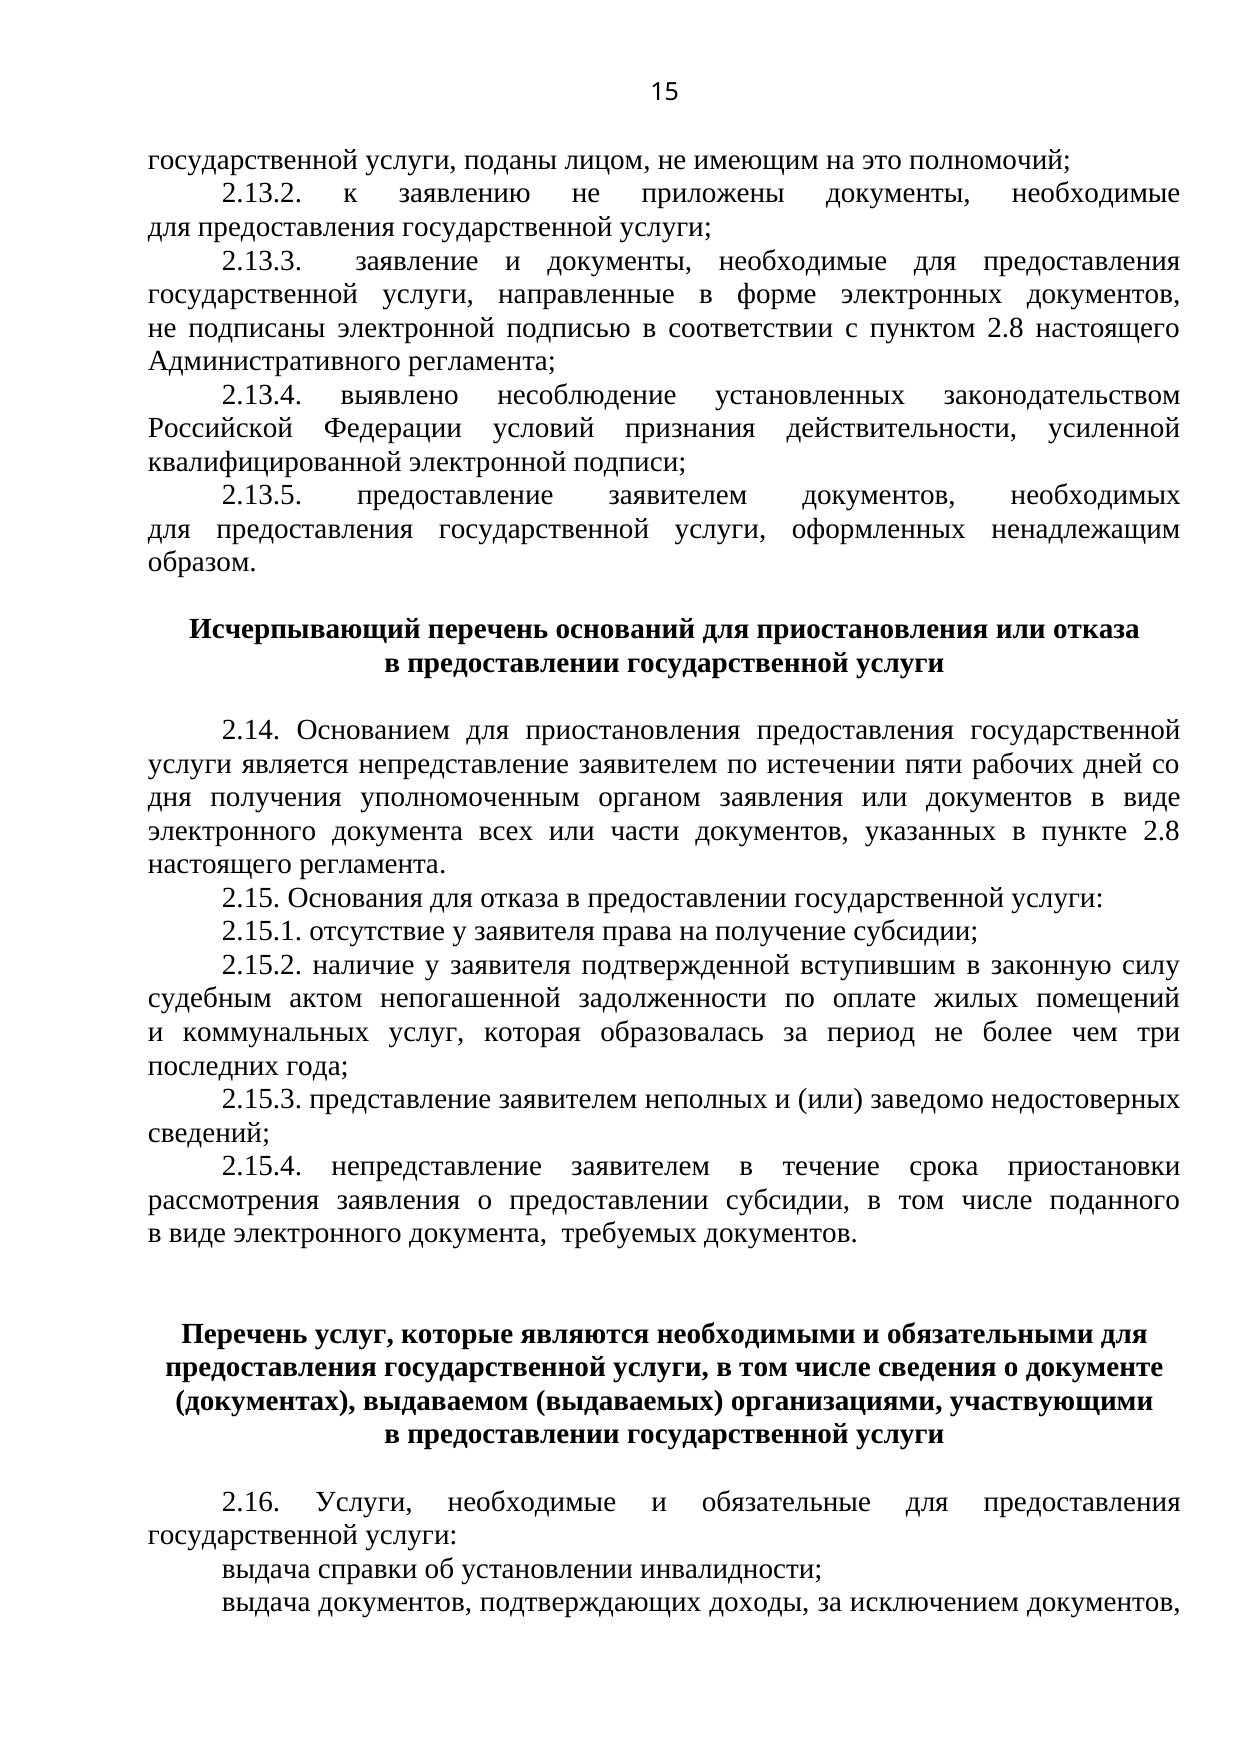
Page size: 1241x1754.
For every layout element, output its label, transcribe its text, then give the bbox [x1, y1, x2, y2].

text выдача справки об установлении инвалидности; [148, 1551, 1181, 1584]
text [148, 1584, 1181, 1618]
text 2.13.2. к заявлению не приложены документы, необходимые для предоставления государственной услуги; [148, 176, 1181, 243]
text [148, 142, 1181, 176]
text 2.15.4. непредставление заявителем в течение срока приостановки рассмотрения заявления о предоставлении субсидии, в том числе поданного в виде электронного документа, требуемых документов. [148, 1148, 1181, 1249]
text 2.13.3. заявление и документы, необходимые для предоставления государственной услуги, направленные в форме электронных документов, не подписаны электронной подписью в соответствии с пунктом 2.8 настоящего Административного регламента; [148, 243, 1181, 377]
text 2.15.3. представление заявителем неполных и (или) заведомо недостоверных сведений; [148, 1081, 1181, 1148]
text Перечень услуг, которые являются необходимыми и обязательными для предоставления государственной услуги, в том числе сведения о документе (документах), выдаваемом (выдаваемых) организациями, участвующими в предоставлении государственной услуги [148, 1316, 1181, 1450]
text 2.15.1. отсутствие у заявителя права на получение субсидии; [148, 913, 1181, 947]
text 2.16. Услуги, необходимые и обязательные для предоставления государственной услуги: [148, 1484, 1181, 1551]
text 2.13.5. предоставление заявителем документов, необходимых для предоставления государственной услуги, оформленных ненадлежащим образом. [148, 477, 1181, 578]
text Исчерпывающий перечень оснований для приостановления или отказа в предоставлении государственной услуги [148, 612, 1181, 679]
text 2.15. Основания для отказа в предоставлении государственной услуги: [148, 880, 1181, 913]
text 2.13.4. выявлено несоблюдение установленных законодательством Российской Федерации условий признания действительности, усиленной квалифицированной электронной подписи; [148, 377, 1181, 477]
text 2.14. Основанием для приостановления предоставления государственной услуги является непредставление заявителем по истечении пяти рабочих дней со дня получения уполномоченным органом заявления или документов в виде электронного документа всех или части документов, указанных в пункте 2.8 настоящего регламента. [148, 712, 1181, 880]
text 2.15.2. наличие у заявителя подтвержденной вступившим в законную силу судебным актом непогашенной задолженности по оплате жилых помещений и коммунальных услуг, которая образовалась за период не более чем три последних года; [148, 947, 1181, 1081]
